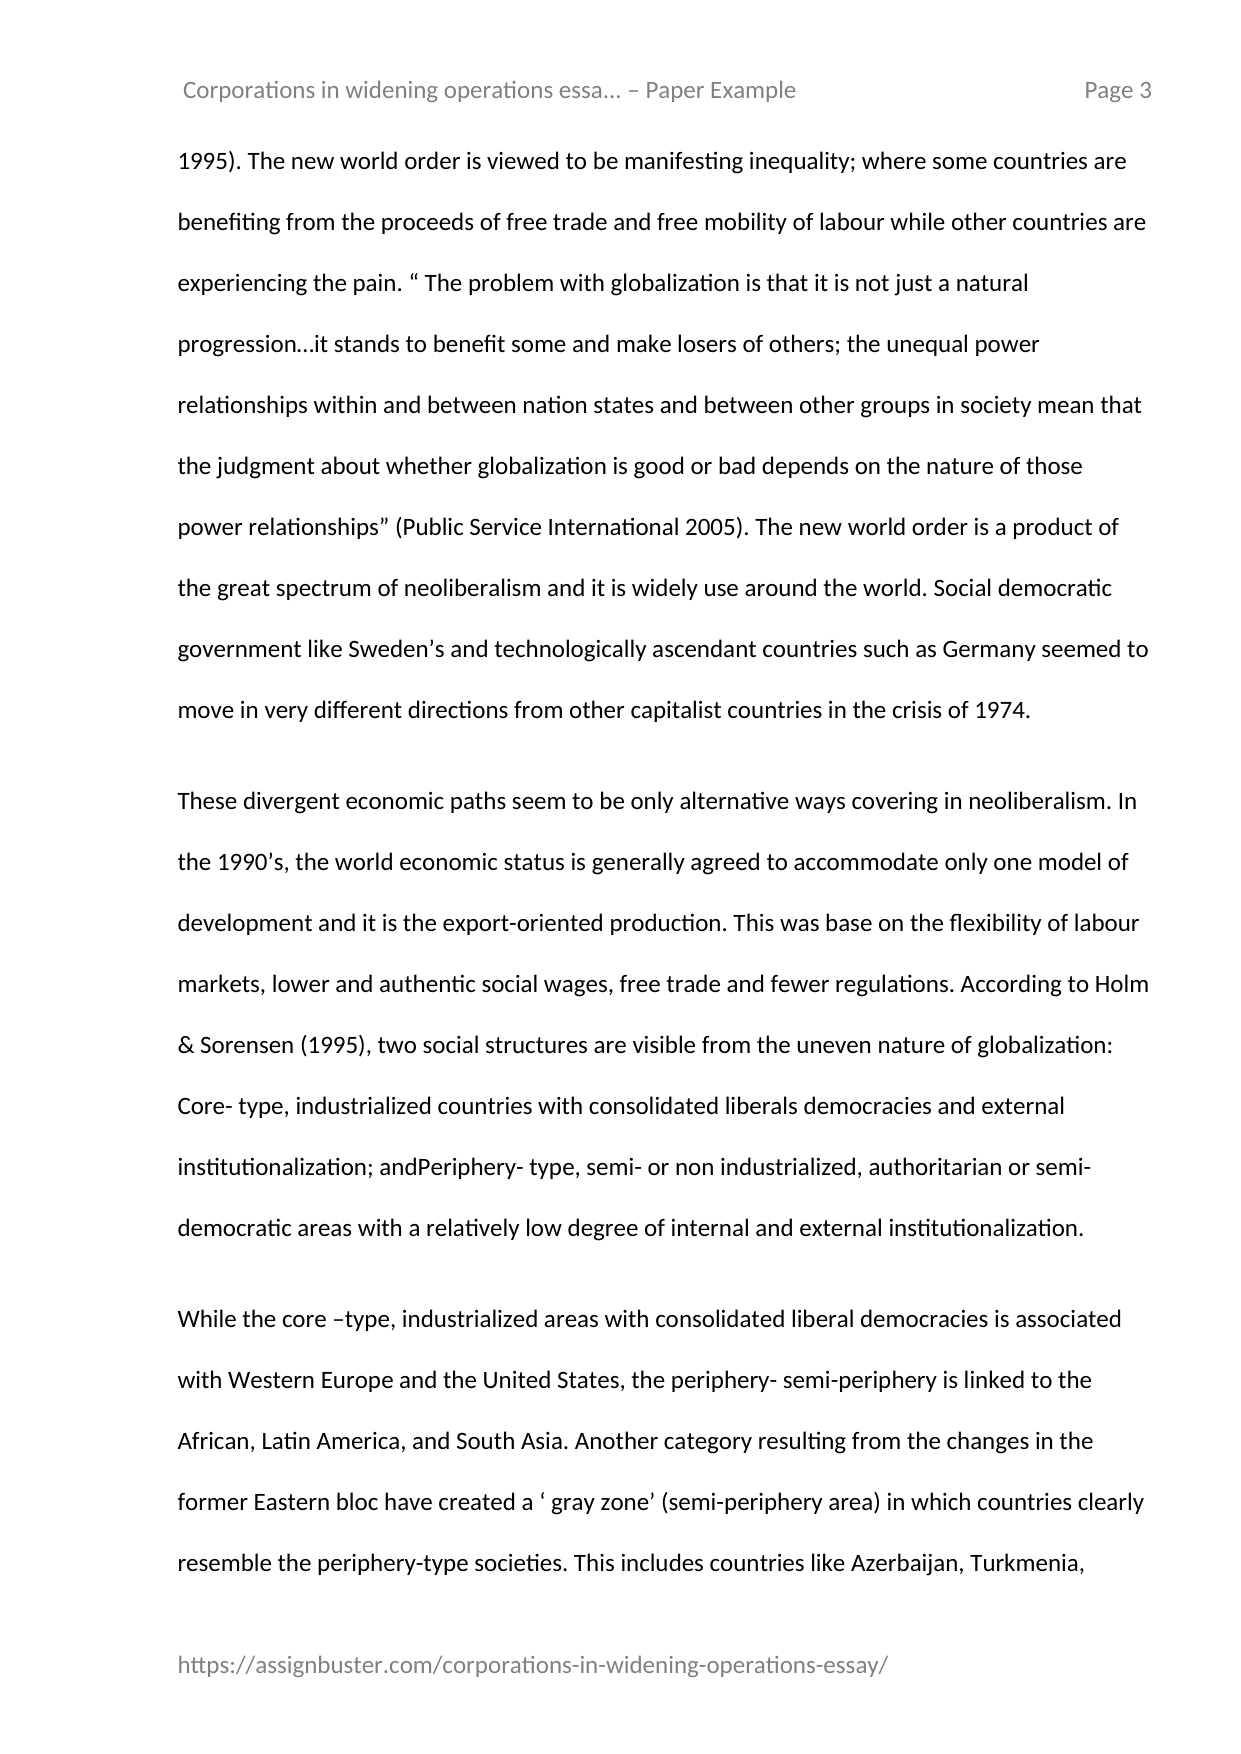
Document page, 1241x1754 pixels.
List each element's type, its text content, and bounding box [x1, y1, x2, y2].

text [177, 145, 1152, 725]
text These divergent economic paths seem to be only alternative ways covering in neoliberalism. In the 1990’s, the world economic status is generally agreed to accommodate only one model of development and it is the export-oriented production. This was base on the flexibility of labour markets, lower and authentic social wages, free trade and fewer regulations. According to Holm & Sorensen (1995), two social structures are visible from the uneven nature of globalization: Core- type, industrialized countries with consolidated liberals democracies and external institutionalization; andPeriphery- type, semi- or non industrialized, authoritarian or semi-democratic areas with a relatively low degree of internal and external institutionalization. [177, 785, 1152, 1243]
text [177, 1303, 1152, 1577]
